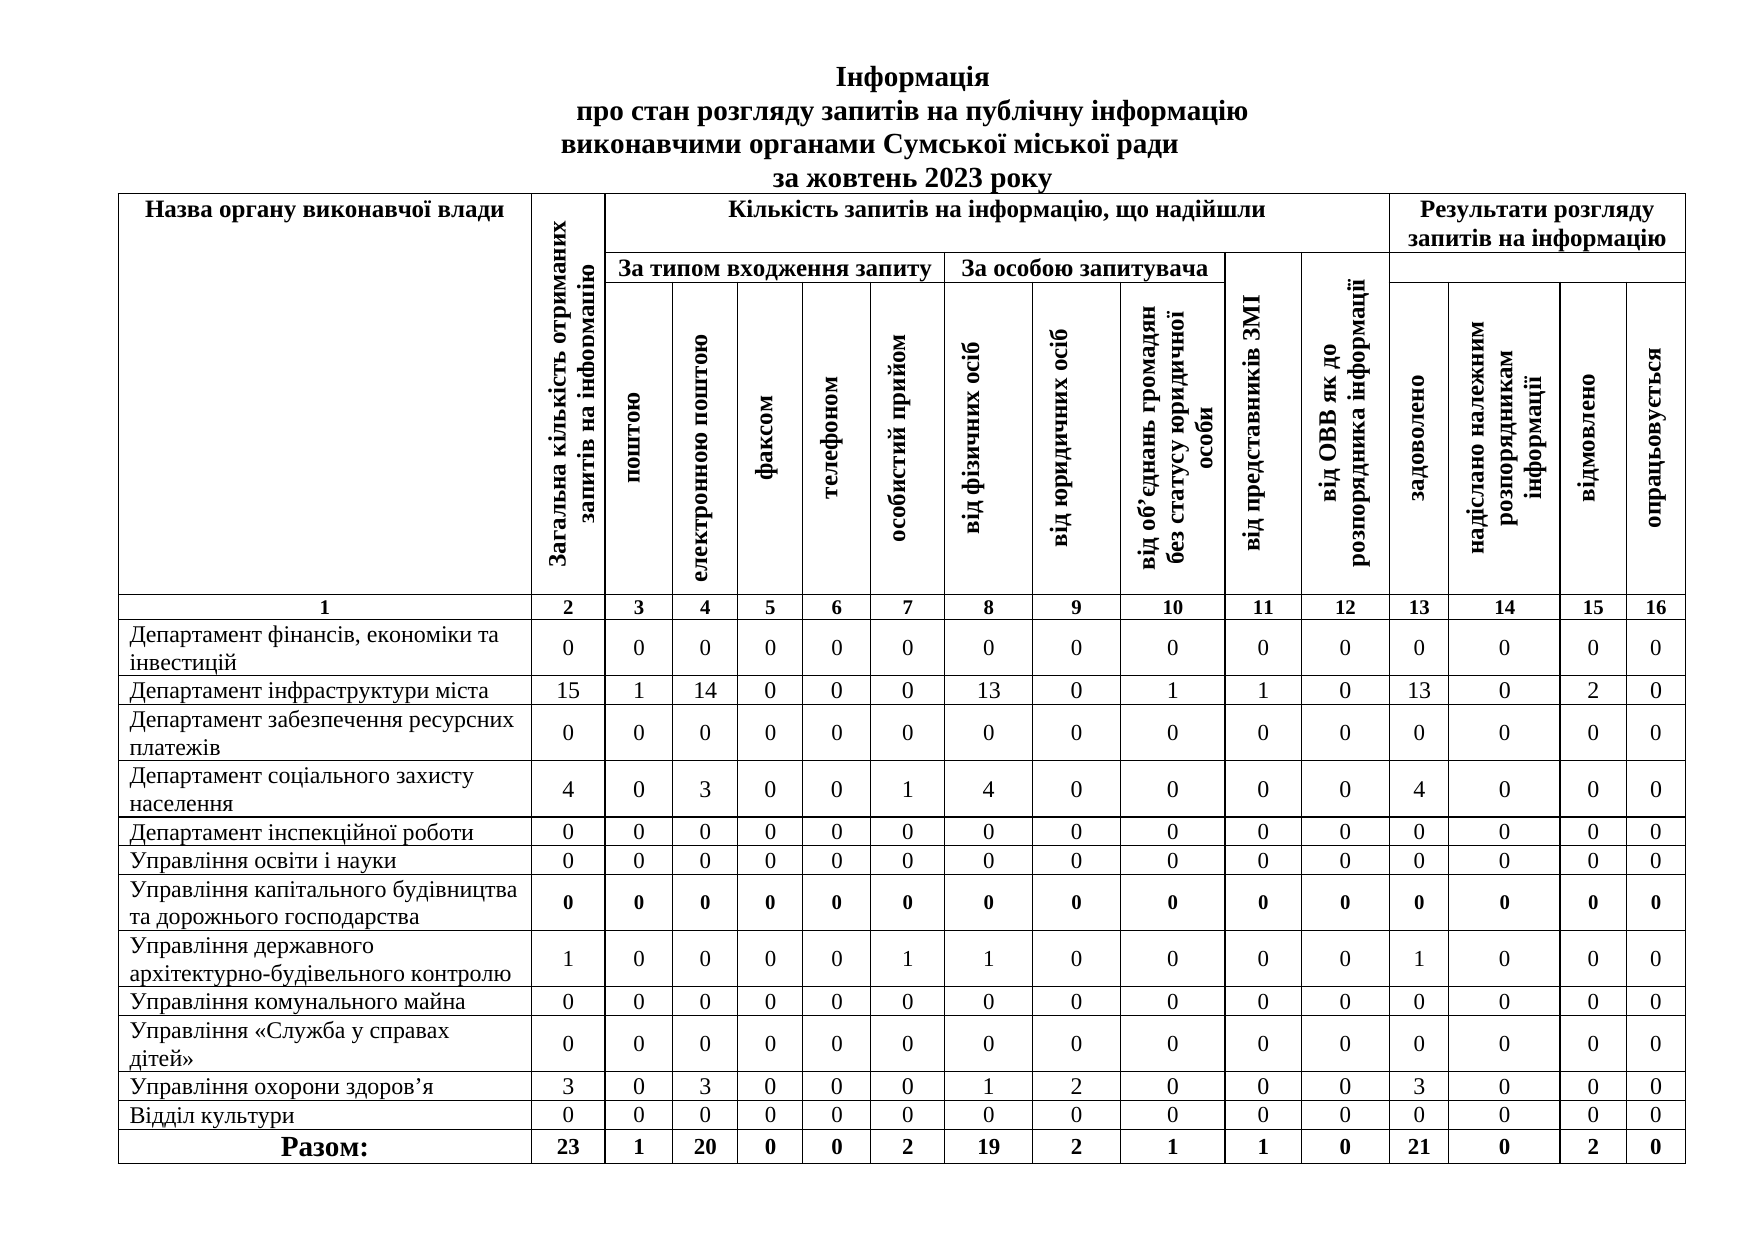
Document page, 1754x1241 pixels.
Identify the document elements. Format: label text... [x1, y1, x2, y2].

table_cell 0 [1302, 931, 1389, 986]
table_cell 0 [1302, 987, 1389, 1015]
table_cell 1 [119, 595, 531, 619]
table_cell 0 [1033, 705, 1120, 760]
text за жовтень 2023 року [118, 160, 1707, 193]
table_cell 0 [1449, 1101, 1559, 1128]
table_cell 0 [1121, 931, 1224, 986]
table_cell 0 [871, 846, 944, 874]
table_cell 14 [673, 676, 737, 704]
table_cell 0 [1033, 620, 1120, 675]
table_cell 0 [1561, 818, 1626, 845]
table_cell 0 [1226, 761, 1301, 816]
table_cell 0 [1226, 1016, 1301, 1071]
table_cell 0 [738, 1101, 802, 1128]
table_cell Управління охорони здоров’я [119, 1072, 531, 1100]
table_cell За типом входження запиту [606, 253, 944, 282]
table_cell 0 [606, 761, 672, 816]
table_cell 3 [532, 1072, 604, 1100]
table_cell 0 [1121, 1101, 1224, 1128]
table_cell 0 [1390, 705, 1448, 760]
table_cell Департамент фінансів, економіки та інвестицій [119, 620, 531, 675]
table_cell Управління комунального майна [119, 987, 531, 1015]
table_header Результати розгляду запитів на інформацію [1390, 194, 1685, 252]
table_cell електронною поштою [673, 283, 737, 594]
table_cell [1390, 253, 1685, 282]
table_cell 0 [1033, 875, 1120, 930]
table_cell 0 [532, 1101, 604, 1128]
table_cell 9 [1033, 595, 1120, 619]
table_cell поштою [606, 283, 672, 594]
table_cell 0 [1627, 987, 1685, 1015]
table_cell 0 [803, 620, 870, 675]
table_cell 0 [945, 987, 1032, 1015]
table_cell особистий прийом [871, 283, 944, 594]
table_cell 0 [1561, 1072, 1626, 1100]
table_cell 0 [1390, 846, 1448, 874]
table_cell 0 [532, 818, 604, 845]
table_cell За особою запитувача [945, 253, 1224, 282]
table_cell 0 [1302, 620, 1389, 675]
table_cell 0 [1449, 875, 1559, 930]
table_cell 19 [945, 1130, 1032, 1163]
table_cell 0 [945, 1101, 1032, 1128]
table_cell 0 [1627, 1016, 1685, 1071]
table_cell 0 [1226, 987, 1301, 1015]
table_cell 0 [1449, 705, 1559, 760]
table_cell Разом: [119, 1130, 531, 1163]
table_cell телефоном [803, 283, 870, 594]
table_cell 0 [1390, 1101, 1448, 1128]
table_cell 0 [738, 705, 802, 760]
table_cell від об’єднань громадян без статусу юридичної особи [1121, 283, 1224, 594]
table_cell 0 [1121, 846, 1224, 874]
table_cell 0 [738, 1016, 802, 1071]
table_cell 4 [673, 595, 737, 619]
text Інформація [118, 59, 1707, 93]
table_header Кількість запитів на інформацію, що надійшли [606, 194, 1389, 252]
table_cell 10 [1121, 595, 1224, 619]
table_cell 0 [606, 987, 672, 1015]
table_cell 0 [803, 1072, 870, 1100]
table_cell Департамент соціального захисту населення [119, 761, 531, 816]
table_cell 0 [1449, 818, 1559, 845]
table_cell 1 [532, 931, 604, 986]
table_cell 0 [1449, 676, 1559, 704]
table_cell 0 [1627, 705, 1685, 760]
table_cell 0 [1390, 987, 1448, 1015]
table_cell 0 [1121, 761, 1224, 816]
table_header Назва органу виконавчої влади [119, 194, 531, 594]
table_cell 8 [945, 595, 1032, 619]
table_cell 2 [1561, 1130, 1626, 1163]
table_cell 0 [606, 1016, 672, 1071]
table_cell 4 [945, 761, 1032, 816]
table_cell 0 [532, 705, 604, 760]
table_cell 0 [532, 1016, 604, 1071]
table_cell 0 [606, 1101, 672, 1128]
table_cell 0 [1121, 987, 1224, 1015]
table_cell 0 [673, 705, 737, 760]
table_cell 15 [1561, 595, 1626, 619]
table_cell 0 [803, 676, 870, 704]
table_cell 0 [532, 620, 604, 675]
table_cell 0 [803, 818, 870, 845]
table_cell 0 [1033, 987, 1120, 1015]
table_cell 0 [1390, 818, 1448, 845]
table_cell 0 [803, 987, 870, 1015]
table_cell 0 [532, 846, 604, 874]
table_cell 0 [738, 846, 802, 874]
table_cell 0 [673, 846, 737, 874]
table_cell 0 [1302, 761, 1389, 816]
table_cell 3 [1390, 1072, 1448, 1100]
table_cell 0 [738, 987, 802, 1015]
table_cell 0 [1449, 1016, 1559, 1071]
table_cell 0 [738, 676, 802, 704]
table_cell 4 [532, 761, 604, 816]
table_cell 0 [1449, 620, 1559, 675]
table_cell 0 [1302, 705, 1389, 760]
table_cell 0 [803, 1130, 870, 1163]
table_cell 0 [803, 931, 870, 986]
table_cell Департамент інфраструктури міста [119, 676, 531, 704]
table_cell 0 [1226, 1101, 1301, 1128]
table_cell 0 [1561, 846, 1626, 874]
table_cell 0 [1449, 761, 1559, 816]
table_cell 0 [673, 818, 737, 845]
table_cell 0 [738, 1130, 802, 1163]
table_cell задоволено [1390, 283, 1448, 594]
text про стан розгляду запитів на публічну інформацію [118, 93, 1707, 126]
table_cell 13 [1390, 595, 1448, 619]
table_cell 2 [532, 595, 604, 619]
table_cell 0 [803, 1101, 870, 1128]
table_cell 0 [1033, 1101, 1120, 1128]
table_cell 13 [1390, 676, 1448, 704]
table_cell 0 [1121, 620, 1224, 675]
table_cell 0 [871, 1072, 944, 1100]
table_cell 0 [1449, 987, 1559, 1015]
table_cell 0 [738, 620, 802, 675]
table_cell від ОВВ як до розпорядника інформації [1302, 253, 1389, 594]
table_cell 13 [945, 676, 1032, 704]
table_cell 0 [738, 1072, 802, 1100]
table_cell 0 [1226, 846, 1301, 874]
table_cell 0 [871, 705, 944, 760]
table_cell 0 [803, 846, 870, 874]
table_cell 0 [1561, 1101, 1626, 1128]
table_cell 11 [1226, 595, 1301, 619]
table_cell 3 [673, 1072, 737, 1100]
table_cell 0 [1226, 705, 1301, 760]
table_cell 0 [1226, 620, 1301, 675]
table_cell 0 [1302, 875, 1389, 930]
table_cell 0 [1033, 761, 1120, 816]
table_cell 0 [871, 1016, 944, 1071]
table_cell 0 [606, 846, 672, 874]
table_cell 0 [1561, 987, 1626, 1015]
table_cell 0 [871, 875, 944, 930]
table_cell 0 [871, 676, 944, 704]
table_cell 0 [1226, 1072, 1301, 1100]
table_cell від фізичних осіб [945, 283, 1032, 594]
table_cell 0 [1561, 705, 1626, 760]
table_cell 0 [1627, 1072, 1685, 1100]
table_cell 0 [945, 705, 1032, 760]
table_cell 12 [1302, 595, 1389, 619]
table_cell Управління державного архітектурно-будівельного контролю [119, 931, 531, 986]
table_cell 0 [606, 1072, 672, 1100]
table_cell 0 [1390, 875, 1448, 930]
table_cell 0 [1627, 846, 1685, 874]
table_cell 0 [1302, 846, 1389, 874]
table_cell 0 [1449, 1072, 1559, 1100]
table_cell 0 [673, 1101, 737, 1128]
table_cell 15 [532, 676, 604, 704]
table_cell 0 [1226, 875, 1301, 930]
table_cell 0 [1226, 818, 1301, 845]
table_cell 0 [606, 705, 672, 760]
table_cell 0 [1561, 761, 1626, 816]
table_cell 16 [1627, 595, 1685, 619]
table_cell 0 [1561, 875, 1626, 930]
table_cell 1 [871, 931, 944, 986]
table_cell 0 [673, 875, 737, 930]
table_cell 0 [1033, 818, 1120, 845]
table_cell 0 [738, 875, 802, 930]
table_cell 1 [945, 1072, 1032, 1100]
table_cell 23 [532, 1130, 604, 1163]
table_cell 0 [1561, 931, 1626, 986]
table_cell 0 [871, 1101, 944, 1128]
table_cell 0 [673, 1016, 737, 1071]
table_cell 1 [606, 1130, 672, 1163]
table_cell 5 [738, 595, 802, 619]
table_cell Департамент інспекційної роботи [119, 818, 531, 845]
table_cell 0 [673, 987, 737, 1015]
table_cell 0 [1226, 931, 1301, 986]
table_cell 0 [1627, 931, 1685, 986]
table_cell Управління освіти і науки [119, 846, 531, 874]
table_cell опрацьовується [1627, 283, 1685, 594]
table_cell 0 [945, 875, 1032, 930]
table_cell 0 [945, 1016, 1032, 1071]
table_cell Управління капітального будівництва та дорожнього господарства [119, 875, 531, 930]
table_cell 0 [871, 818, 944, 845]
table_cell 3 [673, 761, 737, 816]
table_cell 6 [803, 595, 870, 619]
table_header Загальна кількість отриманих запитів на інформацію [532, 194, 604, 594]
table_cell 0 [1449, 1130, 1559, 1163]
table_cell 0 [606, 875, 672, 930]
table_cell 0 [1121, 818, 1224, 845]
table_cell 0 [1627, 761, 1685, 816]
table_cell 0 [1302, 1016, 1389, 1071]
table_cell 0 [1627, 818, 1685, 845]
table_cell 0 [1033, 931, 1120, 986]
table_cell 0 [945, 620, 1032, 675]
table_cell 0 [1627, 1130, 1685, 1163]
table_cell 0 [673, 931, 737, 986]
table_cell 0 [1302, 818, 1389, 845]
table_cell 0 [1033, 846, 1120, 874]
table_cell 0 [1302, 1101, 1389, 1128]
table_cell надіслано належним розпорядникам інформації [1449, 283, 1559, 594]
table_cell 0 [532, 875, 604, 930]
table_cell 2 [1033, 1130, 1120, 1163]
table_cell 0 [1561, 1016, 1626, 1071]
table_cell 0 [1121, 1016, 1224, 1071]
table_cell 0 [1121, 1072, 1224, 1100]
table_cell 1 [945, 931, 1032, 986]
table_cell 0 [606, 620, 672, 675]
table_cell відмовлено [1561, 283, 1626, 594]
table_cell 0 [1302, 1130, 1389, 1163]
table_cell 21 [1390, 1130, 1448, 1163]
table_cell 1 [1390, 931, 1448, 986]
table_cell 3 [606, 595, 672, 619]
table_cell 0 [945, 846, 1032, 874]
table_cell факсом [738, 283, 802, 594]
table_cell 2 [871, 1130, 944, 1163]
table_cell 0 [1449, 846, 1559, 874]
table_cell 0 [945, 818, 1032, 845]
table_cell 1 [1226, 676, 1301, 704]
table_cell 0 [1627, 875, 1685, 930]
table_cell 0 [606, 931, 672, 986]
table_cell від представників ЗМІ [1226, 253, 1301, 594]
table_cell 0 [532, 987, 604, 1015]
table_cell 2 [1561, 676, 1626, 704]
table_cell 0 [1302, 1072, 1389, 1100]
table_cell 0 [1302, 676, 1389, 704]
text виконавчими органами Сумської міської ради [487, 126, 1707, 160]
table_cell 0 [1033, 1016, 1120, 1071]
table_cell 4 [1390, 761, 1448, 816]
table_cell 20 [673, 1130, 737, 1163]
table_cell 0 [738, 818, 802, 845]
table_cell 0 [606, 818, 672, 845]
table_cell 0 [738, 761, 802, 816]
table_cell 0 [803, 705, 870, 760]
table_cell 1 [1121, 676, 1224, 704]
table_cell 7 [871, 595, 944, 619]
table_cell 0 [1390, 620, 1448, 675]
table_cell 0 [871, 987, 944, 1015]
table_cell 0 [1121, 875, 1224, 930]
table_cell 0 [1033, 676, 1120, 704]
table_cell 2 [1033, 1072, 1120, 1100]
table_cell 0 [803, 1016, 870, 1071]
table_cell 0 [1561, 620, 1626, 675]
table_cell 0 [738, 931, 802, 986]
table_cell 1 [606, 676, 672, 704]
table_cell 1 [1226, 1130, 1301, 1163]
table_cell 0 [871, 620, 944, 675]
table_cell 0 [803, 761, 870, 816]
table_cell 0 [1449, 931, 1559, 986]
table_cell 0 [1121, 705, 1224, 760]
table_cell від юридичних осіб [1033, 283, 1120, 594]
table_cell 0 [1627, 676, 1685, 704]
table_cell 0 [1390, 1016, 1448, 1071]
table_cell 14 [1449, 595, 1559, 619]
table_cell Управління «Служба у справах дітей» [119, 1016, 531, 1071]
table_cell 0 [1627, 620, 1685, 675]
table_cell 1 [871, 761, 944, 816]
table_cell 0 [803, 875, 870, 930]
table_cell 0 [1627, 1101, 1685, 1128]
table_cell Департамент забезпечення ресурсних платежів [119, 705, 531, 760]
table_cell 1 [1121, 1130, 1224, 1163]
table_cell 0 [673, 620, 737, 675]
table_cell Відділ культури [119, 1101, 531, 1128]
